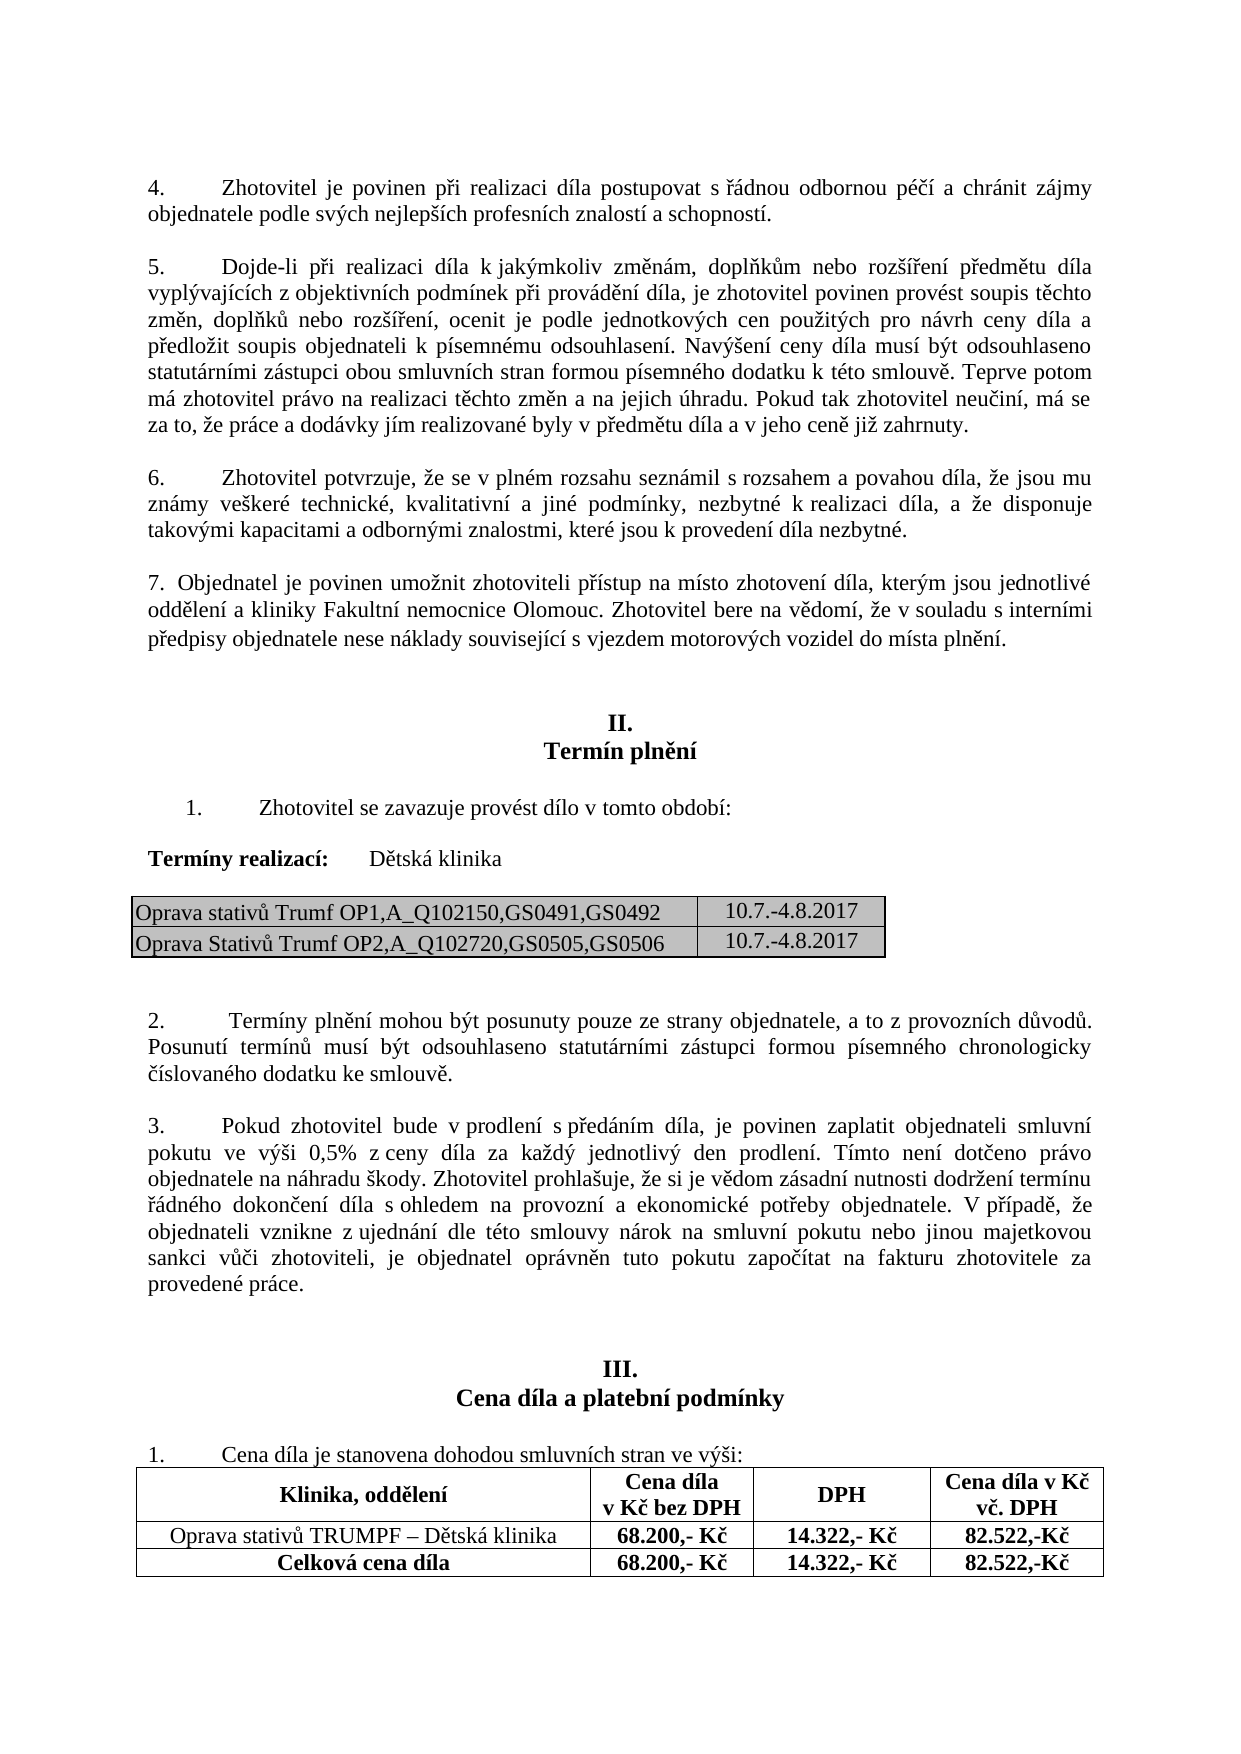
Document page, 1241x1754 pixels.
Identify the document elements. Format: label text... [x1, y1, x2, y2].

table_cell 82.522,-Kč [931, 1549, 1103, 1576]
text 1. Cena díla je stanovena dohodou smluvních stran ve výši: [148, 1441, 1093, 1467]
table_header Oprava stativů Trumf OP1,A_Q102150,GS0491,GS0492 [133, 897, 697, 926]
text III. [148, 1354, 1093, 1383]
table_cell Oprava stativů TRUMPF – Dětská klinika [137, 1522, 590, 1548]
table_cell Celková cena díla [137, 1549, 590, 1576]
table_header Klinika, oddělení [137, 1468, 590, 1521]
text 2. Termíny plnění mohou být posunuty pouze ze strany objednatele, a to z provozních důvodů. Posunutí termínů musí být odsouhlaseno statutárními zástupci formou písemného chronologicky číslovaného dodatku ke smlouvě. [148, 1007, 1093, 1086]
text Cena díla a platební podmínky [148, 1383, 1093, 1412]
text 7. Objednatel je povinen umožnit zhotoviteli přístup na místo zhotovení díla, kterým jsou jednotlivé oddělení a kliniky Fakultní nemocnice Olomouc. Zhotovitel bere na vědomí, že v souladu s interními předpisy objednatele nese náklady související s vjezdem motorových vozidel do místa plnění. [148, 569, 1093, 652]
text 3. Pokud zhotovitel bude v prodlení s předáním díla, je povinen zaplatit objednateli smluvní pokutu ve výši 0,5% z ceny díla za každý jednotlivý den prodlení. Tímto není dotčeno právo objednatele na náhradu škody. Zhotovitel prohlašuje, že si je vědom zásadní nutnosti dodržení termínu řádného dokončení díla s ohledem na provozní a ekonomické potřeby objednatele. V případě, že objednateli vznikne z ujednání dle této smlouvy nárok na smluvní pokutu nebo jinou majetkovou sankci vůči zhotoviteli, je objednatel oprávněn tuto pokutu započítat na fakturu zhotovitele za provedené práce. [148, 1112, 1093, 1297]
table_cell 14.322,- Kč [754, 1549, 930, 1576]
table_cell Oprava Stativů Trumf OP2,A_Q102720,GS0505,GS0506 [133, 927, 697, 956]
table_header 10.7.-4.8.2017 [698, 897, 884, 926]
table_cell 10.7.-4.8.2017 [698, 927, 884, 956]
text Termíny realizací: Dětská klinika [148, 845, 1093, 871]
text Termín plnění [148, 736, 1093, 765]
table_cell 14.322,- Kč [754, 1522, 930, 1548]
table_cell 68.200,- Kč [591, 1549, 753, 1576]
list Zhotovitel se zavazuje provést dílo v tomto období: [185, 794, 1093, 820]
table_cell 68.200,- Kč [591, 1522, 753, 1548]
text 4. Zhotovitel je povinen při realizaci díla postupovat s řádnou odbornou péčí a chránit zájmy objednatele podle svých nejlepších profesních znalostí a schopností. [148, 174, 1093, 227]
table_header Cena díla v Kč bez DPH [591, 1468, 753, 1521]
table_header DPH [754, 1468, 930, 1521]
text II. [148, 708, 1093, 736]
text 5. Dojde-li při realizaci díla k jakýmkoliv změnám, doplňkům nebo rozšíření předmětu díla vyplývajících z objektivních podmínek při provádění díla, je zhotovitel povinen provést soupis těchto změn, doplňků nebo rozšíření, ocenit je podle jednotkových cen použitých pro návrh ceny díla a předložit soupis objednateli k písemnému odsouhlasení. Navýšení ceny díla musí být odsouhlaseno statutárními zástupci obou smluvních stran formou písemného dodatku k této smlouvě. Teprve potom má zhotovitel právo na realizaci těchto změn a na jejich úhradu. Pokud tak zhotovitel neučiní, má se za to, že práce a dodávky jím realizované byly v předmětu díla a v jeho ceně již zahrnuty. [148, 253, 1093, 437]
table_header Cena díla v Kč vč. DPH [931, 1468, 1103, 1521]
text 6. Zhotovitel potvrzuje, že se v plném rozsahu seznámil s rozsahem a povahou díla, že jsou mu známy veškeré technické, kvalitativní a jiné podmínky, nezbytné k realizaci díla, a že disponuje takovými kapacitami a odbornými znalostmi, které jsou k provedení díla nezbytné. [148, 464, 1093, 543]
table_cell 82.522,-Kč [931, 1522, 1103, 1548]
